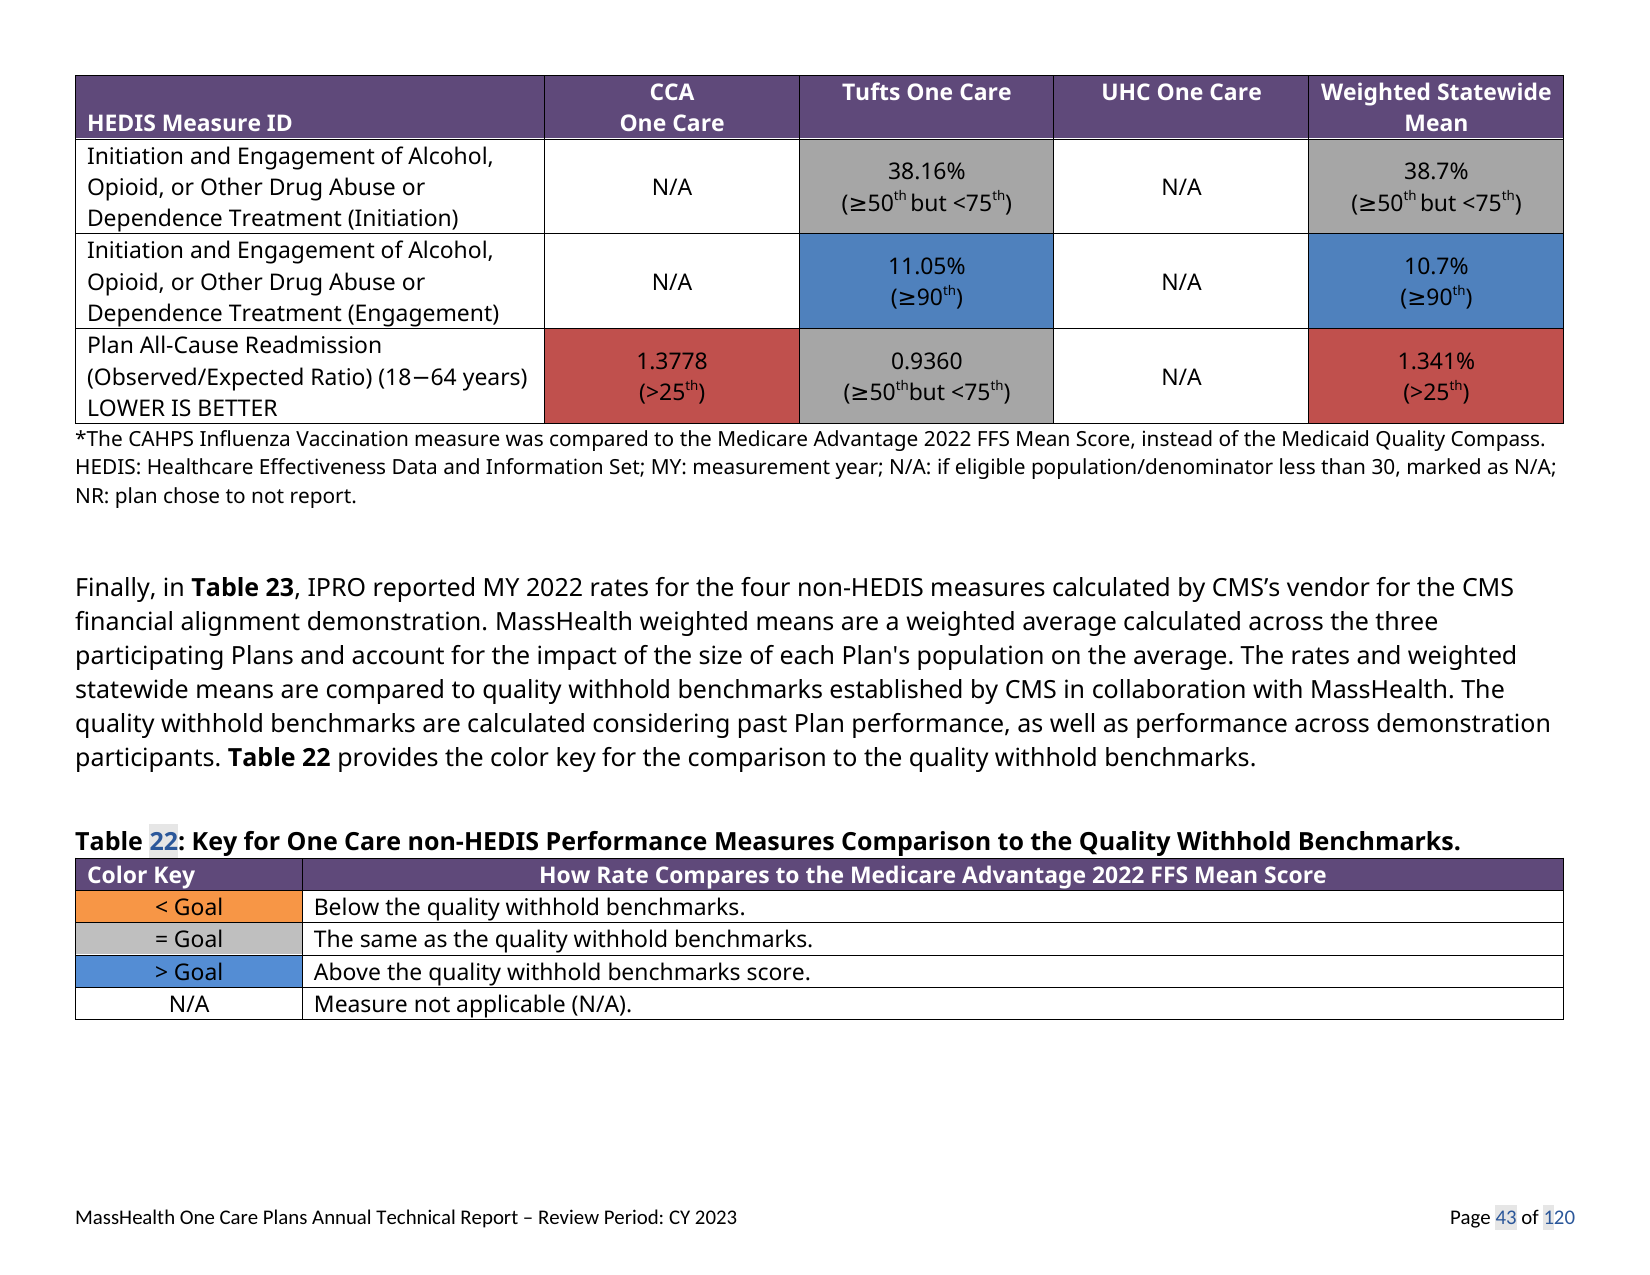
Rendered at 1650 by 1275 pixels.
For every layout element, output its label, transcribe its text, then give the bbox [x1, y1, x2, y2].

table_header UHC One Care [1054, 76, 1308, 138]
table_header CCA One Care [545, 76, 799, 138]
table_cell Plan All-Cause Readmission (Observed/Expected Ratio) (18−64 years) LOWER IS BETTER [76, 329, 544, 423]
table_cell 11.05% (≥90th) [800, 234, 1053, 328]
table_cell N/A [545, 140, 799, 233]
table_cell 0.9360 (≥50thbut <75th) [800, 329, 1053, 423]
table_cell 38.7% (≥50th but <75th) [1309, 140, 1563, 233]
table_cell The same as the quality withhold benchmarks. [303, 923, 1563, 954]
text HEDIS: Healthcare Effectiveness Data and Information Set; MY: measurement year; N/A: if eligible population/denominator less than 30, marked as N/A; NR: plan chose to not report. [75, 452, 1563, 509]
table_cell N/A [1054, 234, 1308, 328]
table_header How Rate Compares to the Medicare Advantage 2022 FFS Mean Score [303, 859, 1563, 890]
table_cell 1.3778 (>25th) [545, 329, 799, 423]
table_cell Below the quality withhold benchmarks. [303, 891, 1563, 922]
table_cell Initiation and Engagement of Alcohol, Opioid, or Other Drug Abuse or Dependence Treatment (Initiation) [76, 140, 544, 233]
table_cell Measure not applicable (N/A). [303, 988, 1563, 1019]
table_cell 38.16% (≥50th but <75th) [800, 140, 1053, 233]
text Table 22: Key for One Care non-HEDIS Performance Measures Comparison to the Quality Withhold Benchmarks. [178, 824, 1563, 858]
table_cell = Goal [76, 923, 302, 954]
table_cell Above the quality withhold benchmarks score. [303, 956, 1563, 987]
text Finally, in Table 23, IPRO reported MY 2022 rates for the four non-HEDIS measures calculated by CMS’s vendor for the CMS financial alignment demonstration. MassHealth weighted means are a weighted average calculated across the three participating Plans and account for the impact of the size of each Plan's population on the average. The rates and weighted statewide means are compared to quality withhold benchmarks established by CMS in collaboration with MassHealth. The quality withhold benchmarks are calculated considering past Plan performance, as well as performance across demonstration participants. Table 22 provides the color key for the comparison to the quality withhold benchmarks. [75, 569, 1563, 774]
table_cell Initiation and Engagement of Alcohol, Opioid, or Other Drug Abuse or Dependence Treatment (Engagement) [76, 234, 544, 328]
table_cell N/A [1054, 140, 1308, 233]
table_header Tufts One Care [800, 76, 1053, 138]
table_cell 10.7% (≥90th) [1309, 234, 1563, 328]
table_cell > Goal [76, 956, 302, 987]
text *The CAHPS Influenza Vaccination measure was compared to the Medicare Advantage 2022 FFS Mean Score, instead of the Medicaid Quality Compass. [75, 424, 1563, 452]
table_header Color Key [76, 859, 302, 890]
table_cell 1.341% (>25th) [1309, 329, 1563, 423]
table_cell < Goal [76, 891, 302, 922]
table_cell N/A [1054, 329, 1308, 423]
table_cell N/A [545, 234, 799, 328]
table_header Weighted Statewide Mean [1309, 76, 1563, 138]
table_header HEDIS Measure ID [76, 76, 544, 138]
table_cell N/A [76, 988, 302, 1019]
